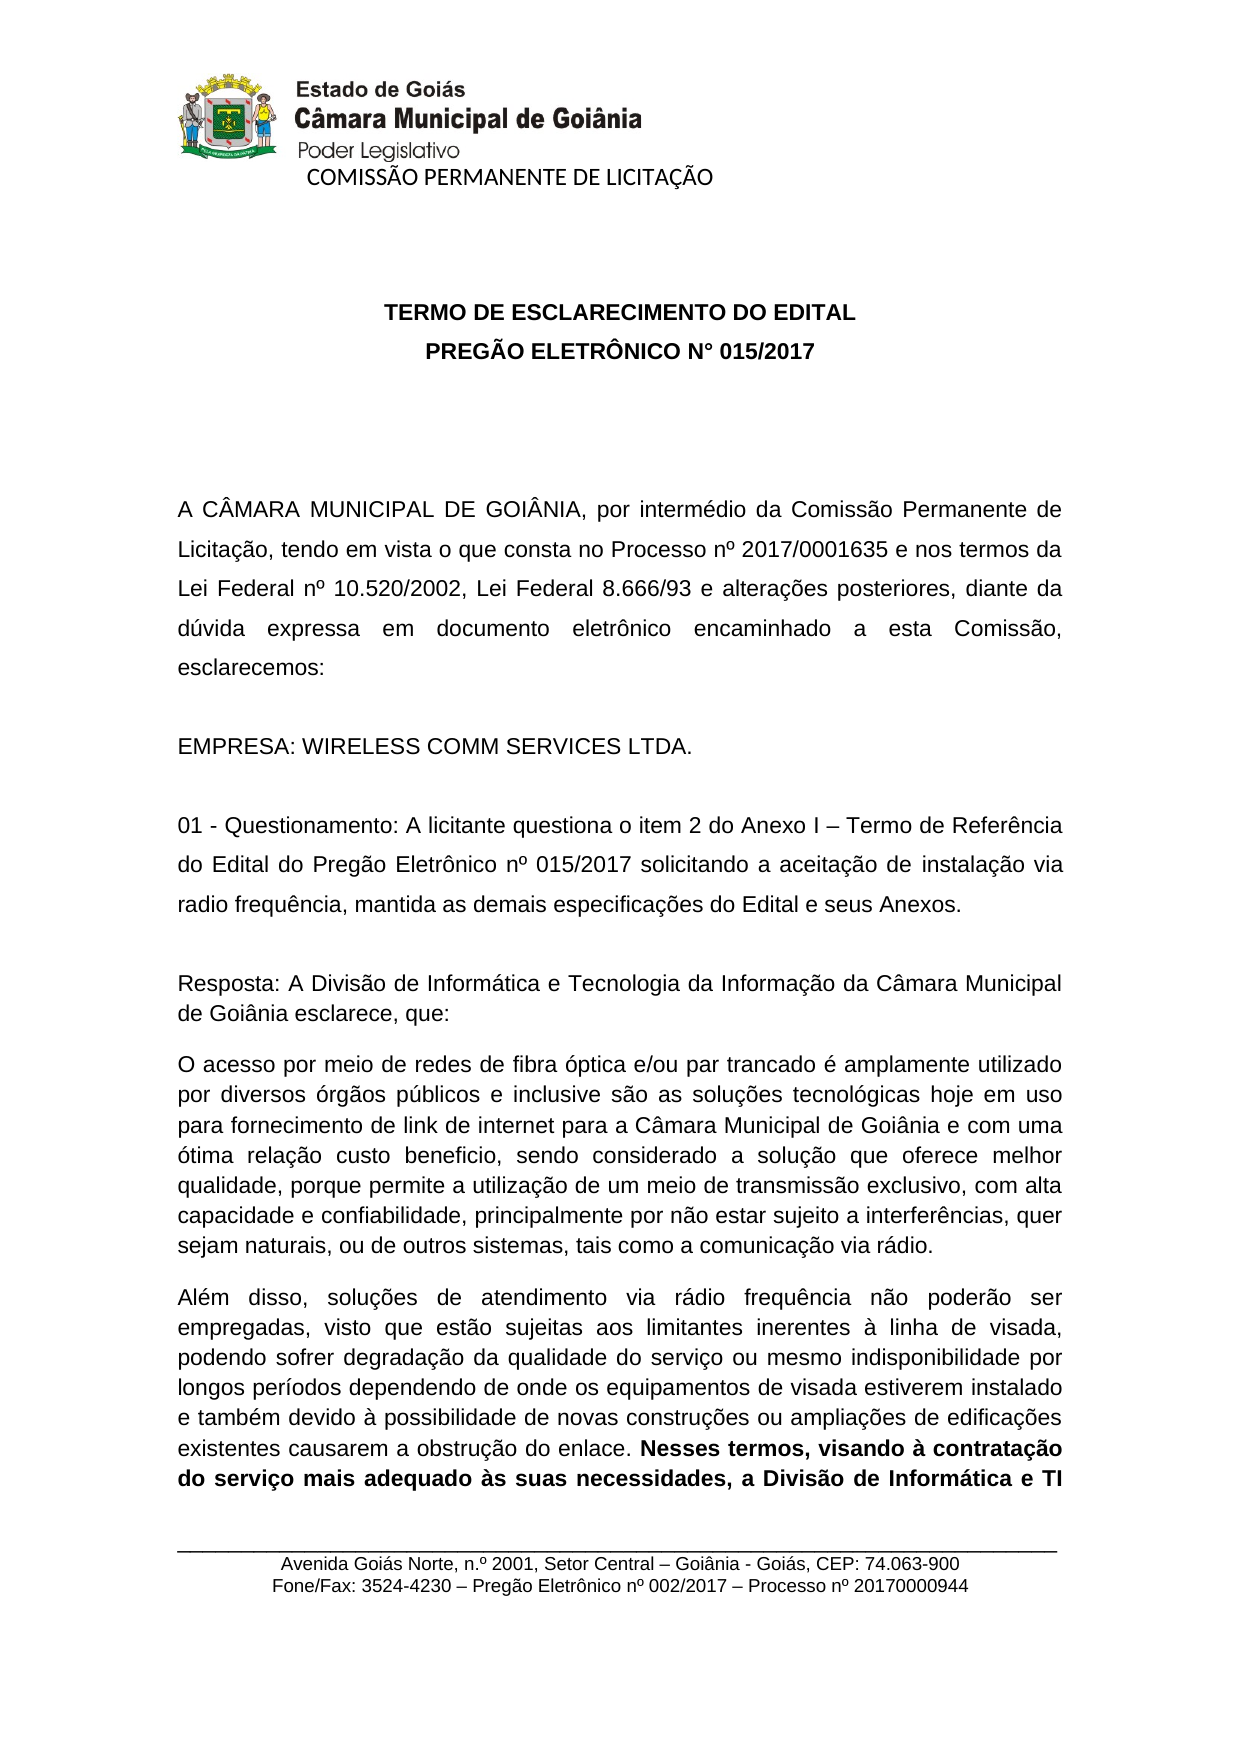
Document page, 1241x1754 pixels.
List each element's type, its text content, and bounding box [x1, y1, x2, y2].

text EMPRESA: WIRELESS COMM SERVICES LTDA. [177, 733, 1063, 759]
text 01 - Questionamento: A licitante questiona o item 2 do Anexo I – Termo de Referência do Edital do Pregão Eletrônico nº 015/2017 solicitando a aceitação de instalação via radio frequência, mantida as demais especificações do Edital e seus Anexos. [177, 812, 1063, 917]
text TERMO DE ESCLARECIMENTO DO EDITAL [177, 299, 1063, 325]
text O acesso por meio de redes de fibra óptica e/ou par trancado é amplamente utilizado por diversos órgãos públicos e inclusive são as soluções tecnológicas hoje em uso para fornecimento de link de internet para a Câmara Municipal de Goiânia e com uma ótima relação custo beneficio, sendo considerado a solução que oferece melhor qualidade, porque permite a utilização de um meio de transmissão exclusivo, com alta capacidade e confiabilidade, principalmente por não estar sujeito a interferências, quer sejam naturais, ou de outros sistemas, tais como a comunicação via rádio. [177, 1051, 1063, 1259]
picture [177, 73, 642, 162]
text A CÂMARA MUNICIPAL DE GOIÂNIA, por intermédio da Comissão Permanente de Licitação, tendo em vista o que consta no Processo nº 2017/0001635 e nos termos da Lei Federal nº 10.520/2002, Lei Federal 8.666/93 e alterações posteriores, diante da dúvida expressa em documento eletrônico encaminhado a esta Comissão, esclarecemos: [177, 496, 1063, 680]
text PREGÃO ELETRÔNICO N° 015/2017 [177, 338, 1063, 364]
text Resposta: A Divisão de Informática e Tecnologia da Informação da Câmara Municipal de Goiânia esclarece, que: [177, 970, 1063, 1026]
